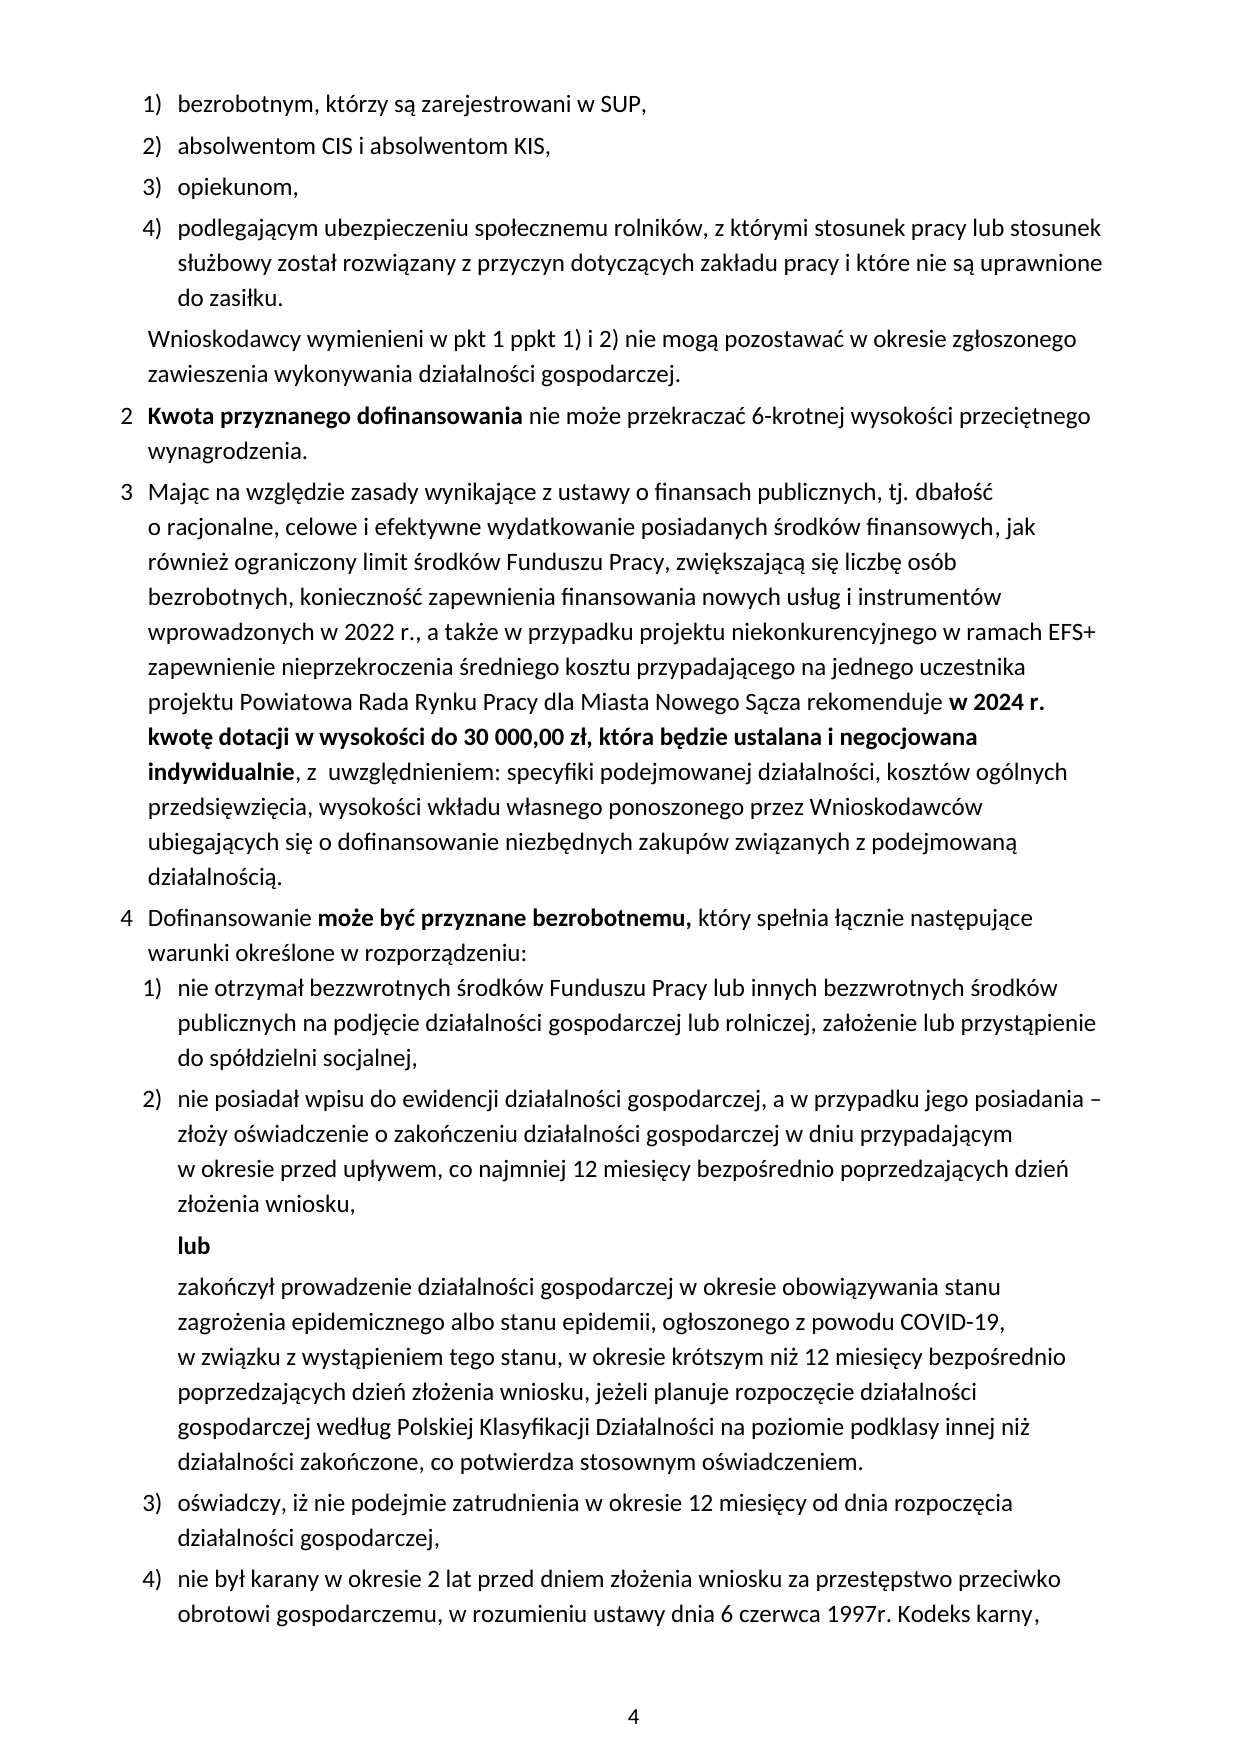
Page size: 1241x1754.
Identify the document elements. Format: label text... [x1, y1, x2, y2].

list absolwentom CIS i absolwentom KIS, [162, 130, 1104, 160]
list nie otrzymał bezzwrotnych środków Funduszu Pracy lub innych bezzwrotnych środków publicznych na podjęcie działalności gospodarczej lub rolniczej, założenie lub przystąpienie do spółdzielni socjalnej, [162, 972, 1104, 1073]
list podlegającym ubezpieczeniu społecznemu rolników, z którymi stosunek pracy lub stosunek służbowy został rozwiązany z przyczyn dotyczących zakładu pracy i które nie są uprawnione do zasiłku. [162, 212, 1104, 313]
text zakończył prowadzenie działalności gospodarczej w okresie obowiązywania stanu zagrożenia epidemicznego albo stanu epidemii, ogłoszonego z powodu COVID-19, w związku z wystąpieniem tego stanu, w okresie krótszym niż 12 miesięcy bezpośrednio poprzedzających dzień złożenia wniosku, jeżeli planuje rozpoczęcie działalności gospodarczej według Polskiej Klasyfikacji Działalności na poziomie podklasy innej niż działalności zakończone, co potwierdza stosownym oświadczeniem. [177, 1271, 1093, 1477]
list oświadczy, iż nie podejmie zatrudnienia w okresie 12 miesięcy od dnia rozpoczęcia działalności gospodarczej, [162, 1487, 1104, 1553]
list bezrobotnym, którzy są zarejestrowani w SUP, [162, 89, 1104, 119]
list Dofinansowanie może być przyznane bezrobotnemu, który spełnia łącznie następujące warunki określone w rozporządzeniu: [133, 902, 1104, 968]
list Mając na względzie zasady wynikające z ustawy o finansach publicznych, tj. dbałość o racjonalne, celowe i efektywne wydatkowanie posiadanych środków finansowych, jak również ograniczony limit środków Funduszu Pracy, zwiększającą się liczbę osób bezrobotnych, konieczność zapewnienia finansowania nowych usług i instrumentów wprowadzonych w 2022 r., a także w przypadku projektu niekonkurencyjnego w ramach EFS+ zapewnienie nieprzekroczenia średniego kosztu przypadającego na jednego uczestnika projektu Powiatowa Rada Rynku Pracy dla Miasta Nowego Sącza rekomenduje w 2024 r. kwotę dotacji w wysokości do 30 000,00 zł, która będzie ustalana i negocjowana indywidualnie, z uwzględnieniem: specyfiki podejmowanej działalności, kosztów ogólnych przedsięwzięcia, wysokości wkładu własnego ponoszonego przez Wnioskodawców ubiegających się o dofinansowanie niezbędnych zakupów związanych z podejmowaną działalnością. [133, 476, 1104, 892]
text Wnioskodawcy wymienieni w pkt 1 ppkt 1) i 2) nie mogą pozostawać w okresie zgłoszonego zawieszenia wykonywania działalności gospodarczej. [148, 324, 1104, 389]
list Kwota przyznanego dofinansowania nie może przekraczać 6-krotnej wysokości przeciętnego wynagrodzenia. [133, 400, 1104, 465]
list nie posiadał wpisu do ewidencji działalności gospodarczej, a w przypadku jego posiadania – złoży oświadczenie o zakończeniu działalności gospodarczej w dniu przypadającym w okresie przed upływem, co najmniej 12 miesięcy bezpośrednio poprzedzających dzień złożenia wniosku, [162, 1084, 1104, 1219]
list nie był karany w okresie 2 lat przed dniem złożenia wniosku za przestępstwo przeciwko obrotowi gospodarczemu, w rozumieniu ustawy dnia 6 czerwca 1997r. Kodeks karny, [162, 1564, 1104, 1629]
list opiekunom, [162, 171, 1104, 202]
text lub [177, 1230, 1093, 1260]
